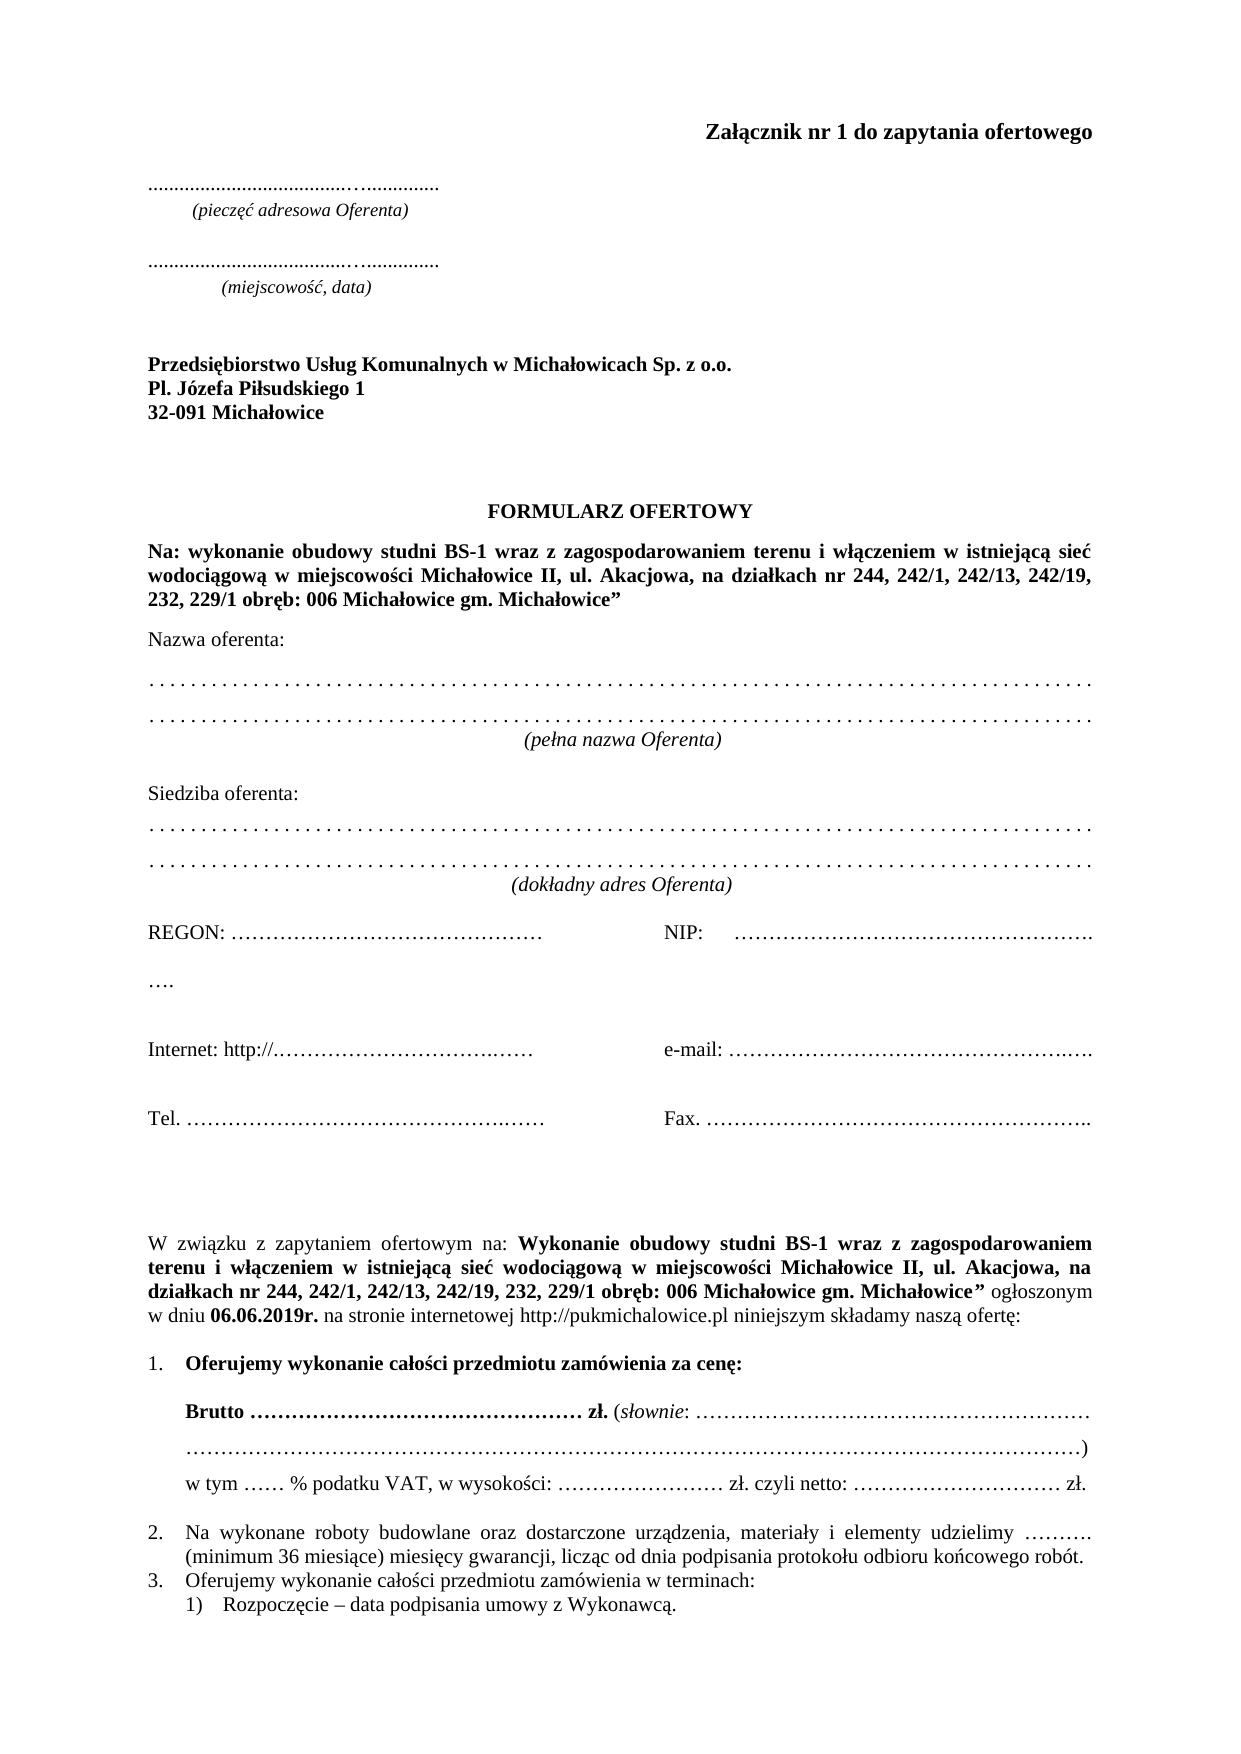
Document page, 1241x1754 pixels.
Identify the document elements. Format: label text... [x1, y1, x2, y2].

text Tel. ……………………………………….…… Fax. ……………………………………………….. [148, 1106, 1093, 1130]
list Brutto ………………………………………… zł. (słownie: ………………………………………………… [185, 1399, 1093, 1423]
text ......................................….............. [148, 171, 1093, 195]
title (pełna nazwa Oferenta) [148, 727, 1093, 751]
text Na: wykonanie obudowy studni BS-1 wraz z zagospodarowaniem terenu i włączeniem w istniejącą sieć wodociągową w miejscowości Michałowice II, ul. Akacjowa, na działkach nr 244, 242/1, 242/13, 242/19, 232, 229/1 obręb: 006 Michałowice gm. Michałowice” [148, 539, 1093, 611]
title . . . . . . . . . . . . . . . . . . . . . . . . . . . . . . . . . . . . . . . . . . . . . . . . . . . . . . . . . . . . . . . . . . . . . . . . . . . . . . . . . . . . . . . . . . . [148, 703, 1093, 727]
list Oferujemy wykonanie całości przedmiotu zamówienia za cenę: [148, 1351, 1093, 1375]
title . . . . . . . . . . . . . . . . . . . . . . . . . . . . . . . . . . . . . . . . . . . . . . . . . . . . . . . . . . . . . . . . . . . . . . . . . . . . . . . . . . . . . . . . . . . [148, 667, 1093, 691]
title . . . . . . . . . . . . . . . . . . . . . . . . . . . . . . . . . . . . . . . . . . . . . . . . . . . . . . . . . . . . . . . . . . . . . . . . . . . . . . . . . . . . . . . . . . . [148, 812, 1093, 836]
list …………………………………………………………………………………………………………………) [185, 1435, 1093, 1459]
text (miejscowość, data) [148, 276, 1093, 297]
text (pieczęć adresowa Oferenta) [148, 198, 1093, 220]
text (dokładny adres Oferenta) [148, 872, 1093, 896]
list Oferujemy wykonanie całości przedmiotu zamówienia w terminach: [148, 1568, 1093, 1592]
text W związku z zapytaniem ofertowym na: Wykonanie obudowy studni BS-1 wraz z zagospodarowaniem terenu i włączeniem w istniejącą sieć wodociągową w miejscowości Michałowice II, ul. Akacjowa, na działkach nr 244, 242/1, 242/13, 242/19, 232, 229/1 obręb: 006 Michałowice gm. Michałowice” ogłoszonym w dniu 06.06.2019r. na stronie internetowej http://pukmichalowice.pl niniejszym składamy naszą ofertę: [148, 1231, 1093, 1327]
list Rozpoczęcie – data podpisania umowy z Wykonawcą. [185, 1592, 1093, 1616]
title . . . . . . . . . . . . . . . . . . . . . . . . . . . . . . . . . . . . . . . . . . . . . . . . . . . . . . . . . . . . . . . . . . . . . . . . . . . . . . . . . . . . . . . . . . . [148, 848, 1093, 872]
text FORMULARZ OFERTOWY [148, 483, 1093, 523]
subtitle Przedsiębiorstwo Usług Komunalnych w Michałowicach Sp. z o.o. [148, 352, 1093, 376]
text Załącznik nr 1 do zapytania ofertowego [148, 118, 1093, 144]
list Na wykonane roboty budowlane oraz dostarczone urządzenia, materiały i elementy udzielimy ………. (minimum 36 miesiące) miesięcy gwarancji, licząc od dnia podpisania protokołu odbioru końcowego robót. [148, 1519, 1093, 1568]
text Nazwa oferenta: [148, 611, 1093, 651]
text 32-091 Michałowice [148, 400, 1093, 424]
subtitle Pl. Józefa Piłsudskiego 1 [148, 376, 1093, 400]
text REGON: ……………………………………… NIP: …………………………………………….…. [148, 920, 1093, 992]
list w tym …… % podatku VAT, w wysokości: …………………… zł. czyli netto: ………………………… zł. [185, 1471, 1093, 1495]
text Internet: http://.………………………….…… e-mail: ………………………………………….…. [148, 1037, 1093, 1061]
subtitle Siedziba oferenta: [148, 781, 1093, 805]
text ......................................….............. [148, 248, 1093, 272]
